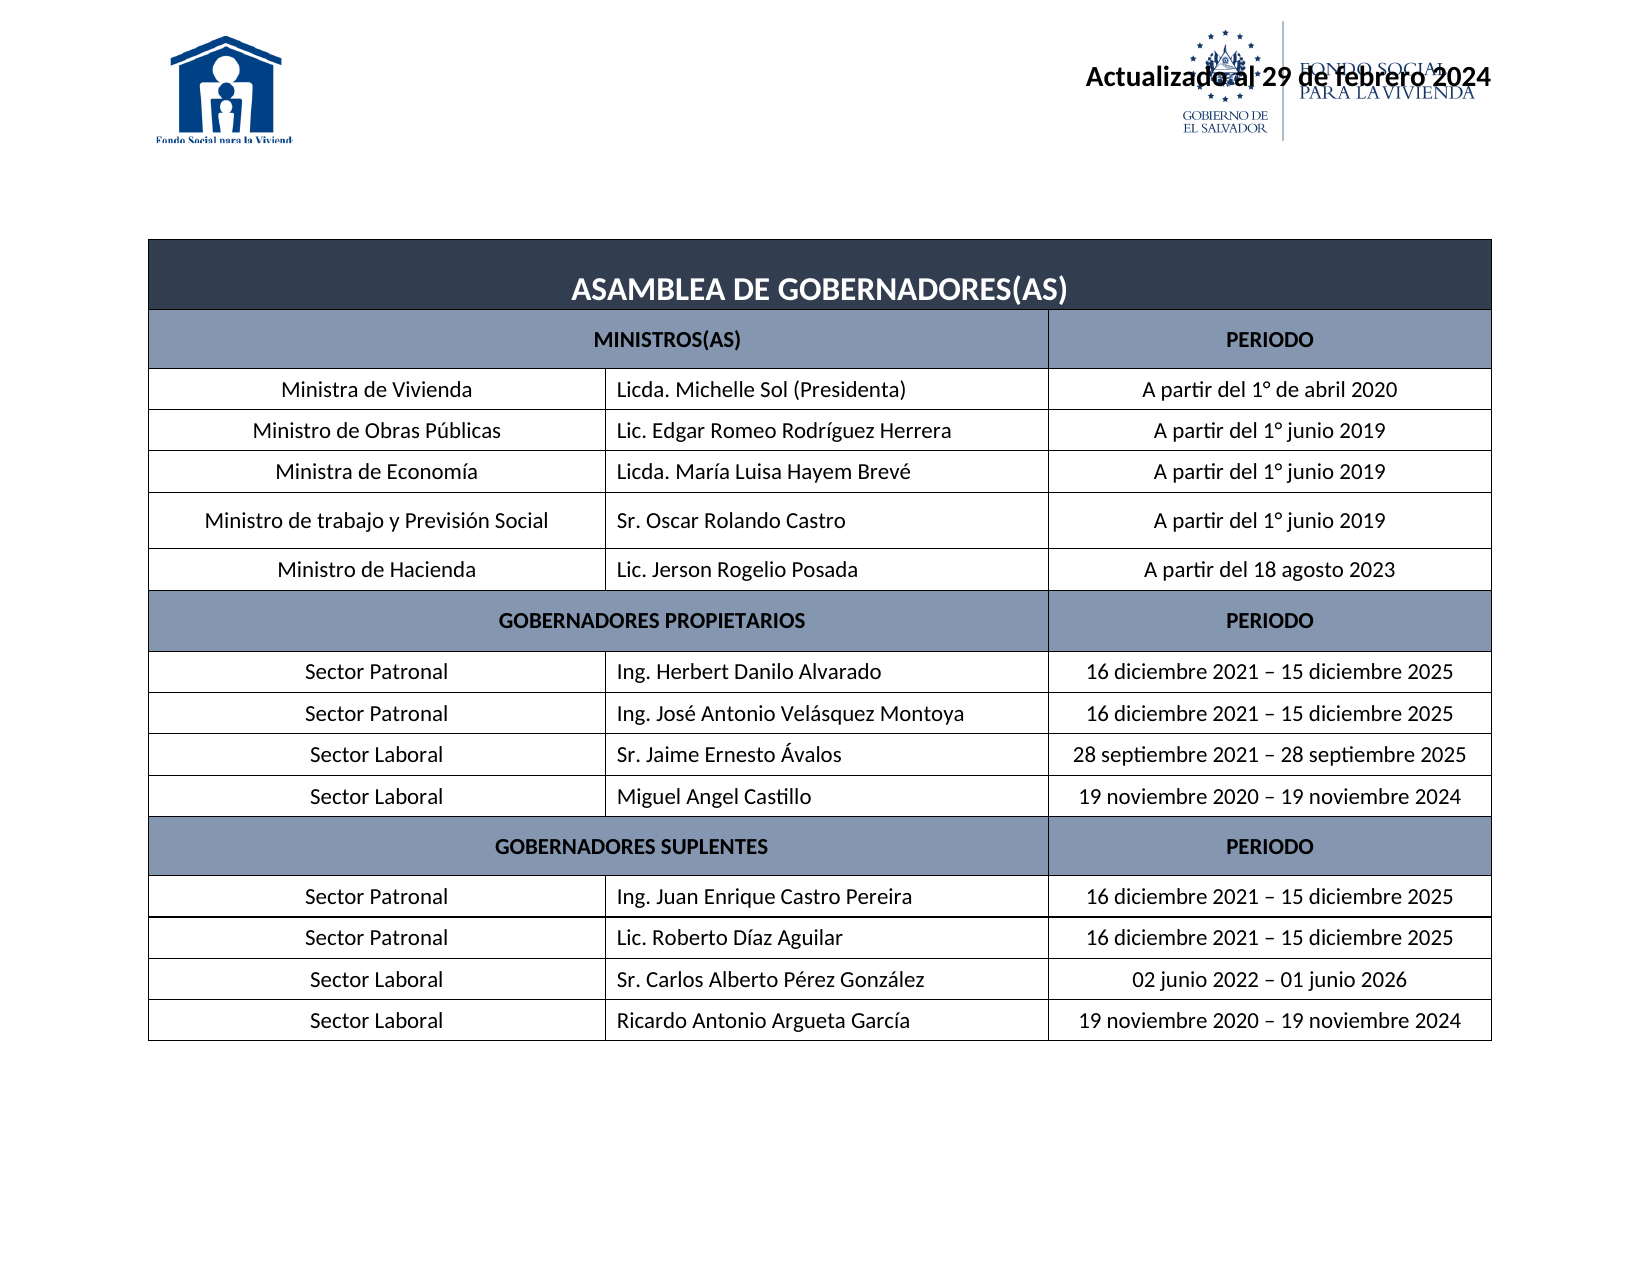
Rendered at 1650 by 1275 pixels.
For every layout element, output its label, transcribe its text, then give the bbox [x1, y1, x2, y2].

table_cell 16 diciembre 2021 – 15 diciembre 2025 [1049, 693, 1491, 733]
table_cell Ing. Herbert Danilo Alvarado [606, 652, 1048, 692]
table_cell Sector Laboral [149, 1000, 605, 1040]
table_cell Ministro de Obras Públicas [149, 410, 605, 450]
table_cell Ricardo Antonio Argueta García [606, 1000, 1048, 1040]
table_cell Lic. Edgar Romeo Rodríguez Herrera [606, 410, 1048, 450]
table_cell Sector Laboral [149, 776, 605, 816]
table_cell A partir del 1° junio 2019 [1049, 493, 1491, 548]
table_cell PERIODO [1049, 591, 1491, 651]
table_cell Licda. Michelle Sol (Presidenta) [606, 369, 1048, 409]
table_cell Licda. María Luisa Hayem Brevé [606, 451, 1048, 492]
table_cell 28 septiembre 2021 – 28 septiembre 2025 [1049, 734, 1491, 774]
table_cell Miguel Angel Castillo [606, 776, 1048, 816]
table_cell Sr. Carlos Alberto Pérez González [606, 959, 1048, 999]
table_cell Ministra de Vivienda [149, 369, 605, 409]
table_cell A partir del 1° junio 2019 [1049, 451, 1491, 492]
table_cell GOBERNADORES PROPIETARIOS [149, 591, 1048, 651]
picture [155, 36, 293, 143]
table_cell A partir del 1° junio 2019 [1049, 410, 1491, 450]
table_cell 02 junio 2022 – 01 junio 2026 [1049, 959, 1491, 999]
table_cell Sector Laboral [149, 959, 605, 999]
table_cell Sr. Oscar Rolando Castro [606, 493, 1048, 548]
table_header ASAMBLEA DE GOBERNADORES(AS) [149, 240, 1491, 309]
table_cell PERIODO [1049, 817, 1491, 875]
table_cell PERIODO [1049, 310, 1491, 368]
table_cell Ministro de Hacienda [149, 549, 605, 589]
table_cell 16 diciembre 2021 – 15 diciembre 2025 [1049, 876, 1491, 916]
table_cell Sr. Jaime Ernesto Ávalos [606, 734, 1048, 774]
table_cell Lic. Roberto Díaz Aguilar [606, 918, 1048, 958]
table_cell 16 diciembre 2021 – 15 diciembre 2025 [1049, 918, 1491, 958]
table_cell MINISTROS(AS) [149, 310, 1048, 368]
table_cell Sector Patronal [149, 693, 605, 733]
table_cell Sector Laboral [149, 734, 605, 774]
table_cell Sector Patronal [149, 652, 605, 692]
table_cell Ministra de Economía [149, 451, 605, 492]
table_cell Lic. Jerson Rogelio Posada [606, 549, 1048, 589]
table_cell Ministro de trabajo y Previsión Social [149, 493, 605, 548]
table_cell 19 noviembre 2020 – 19 noviembre 2024 [1049, 776, 1491, 816]
table_cell A partir del 1° de abril 2020 [1049, 369, 1491, 409]
picture [1183, 21, 1475, 141]
table_cell Ing. José Antonio Velásquez Montoya [606, 693, 1048, 733]
table_cell Sector Patronal [149, 918, 605, 958]
table_cell Ing. Juan Enrique Castro Pereira [606, 876, 1048, 916]
table_cell 16 diciembre 2021 – 15 diciembre 2025 [1049, 652, 1491, 692]
table_cell A partir del 18 agosto 2023 [1049, 549, 1491, 589]
table_cell GOBERNADORES SUPLENTES [149, 817, 1048, 875]
table_cell 19 noviembre 2020 – 19 noviembre 2024 [1049, 1000, 1491, 1040]
table_cell Sector Patronal [149, 876, 605, 916]
